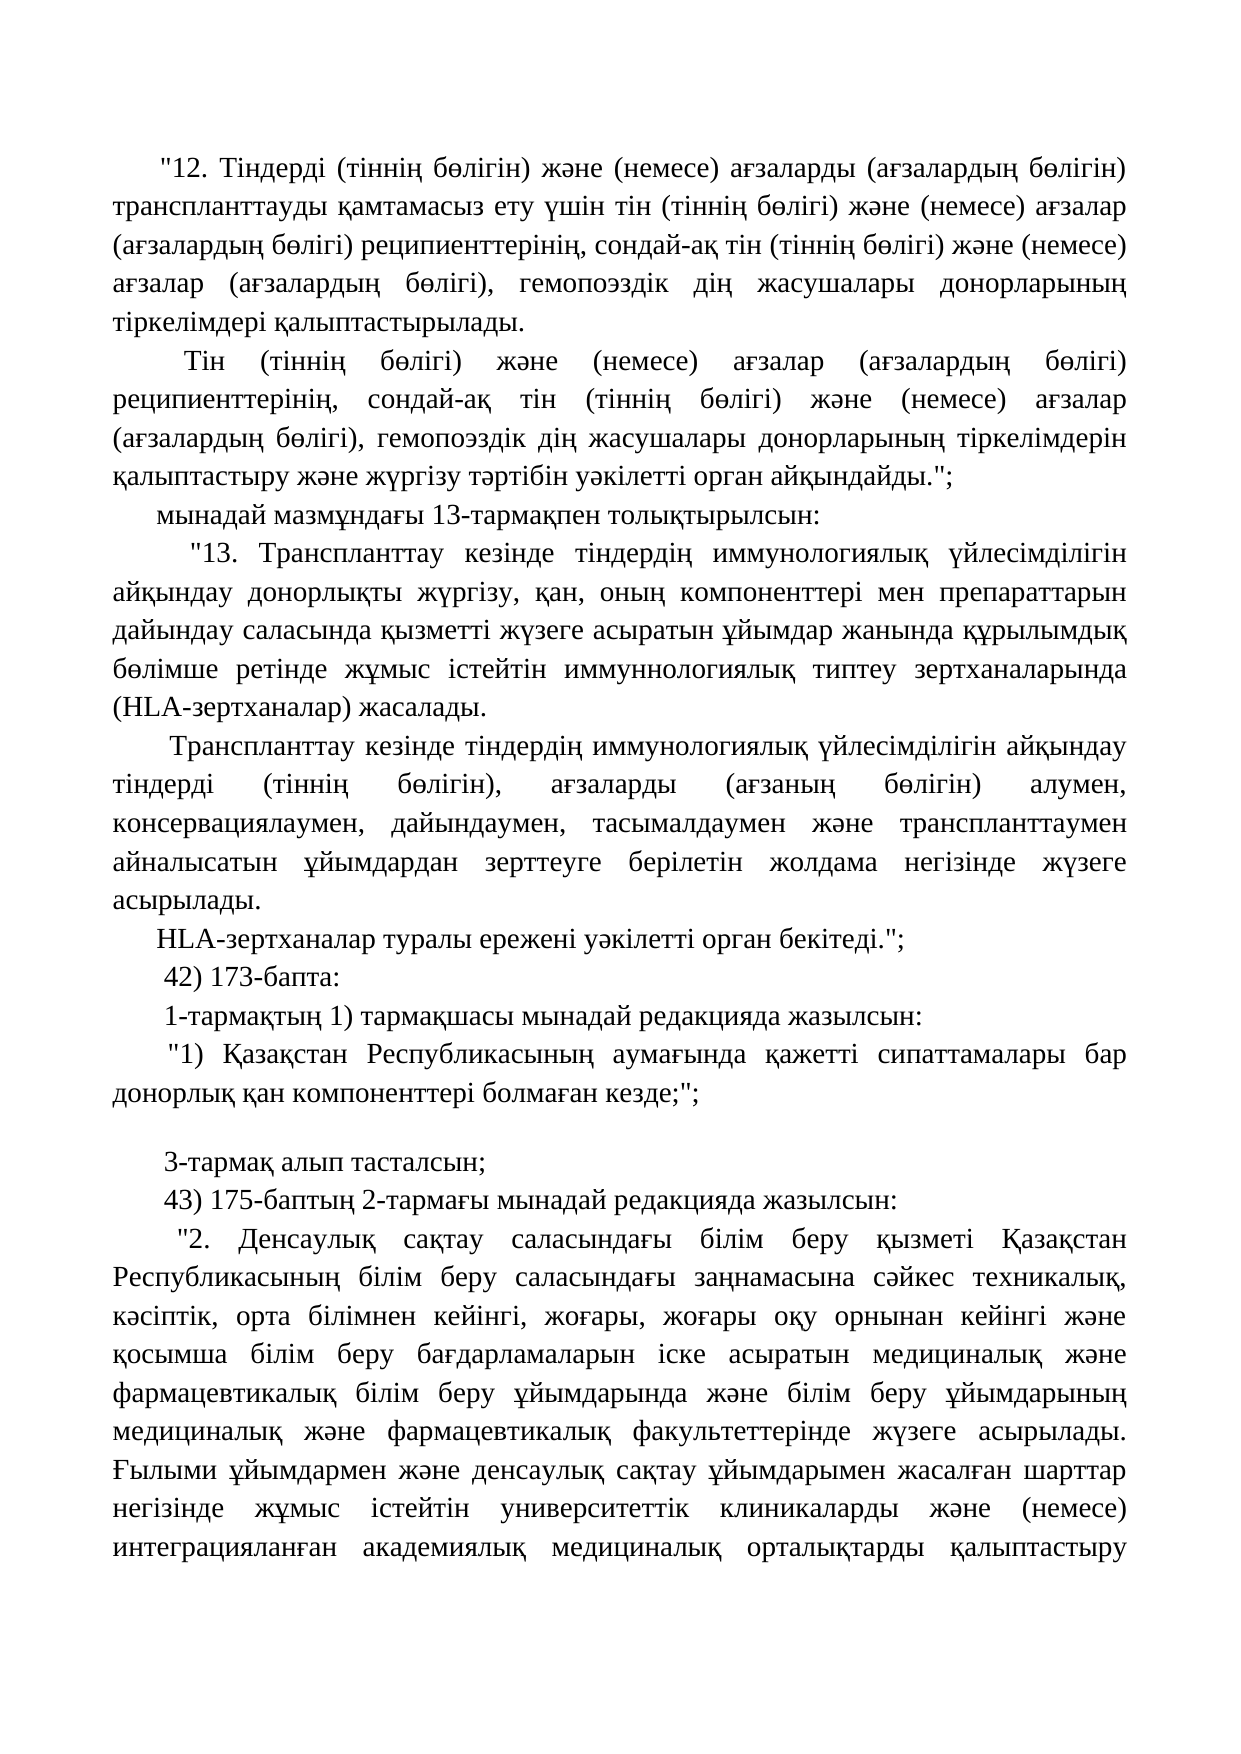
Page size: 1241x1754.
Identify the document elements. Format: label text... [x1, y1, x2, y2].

text 3-тармақ алып тасталсын; [112, 1144, 1128, 1177]
text 1-тармақтың 1) тармақшасы мынадай редакцияда жазылсын: [112, 998, 1128, 1031]
text HLA-зертханалар туралы ережені уәкілетті орган бекітеді."; [112, 921, 1128, 954]
text "1) Қазақстан Республикасының аумағында қажетті сипаттамалары бар донорлық қан компоненттері болмаған кезде;"; [112, 1036, 1128, 1108]
text "12. Тіндерді (тіннің бөлігін) және (немесе) ағзаларды (ағзалардың бөлігін) транспланттауды қамтамасыз ету үшін тін (тіннің бөлігі) және (немесе) ағзалар (ағзалардың бөлігі) реципиенттерінің, сондай-ақ тін (тіннің бөлігі) және (немесе) ағзалар (ағзалардың бөлігі), гемопоэздік дің жасушалары донорларының тіркелімдері қалыптастырылады. [112, 150, 1128, 338]
text 43) 175-баптың 2-тармағы мынадай редакцияда жазылсын: [112, 1182, 1128, 1216]
text мынадай мазмұндағы 13-тармақпен толықтырылсын: [112, 497, 1128, 530]
text 42) 173-бапта: [112, 959, 1128, 993]
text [112, 1221, 1128, 1563]
text "13. Транспланттау кезінде тіндердің иммунологиялық үйлесімділігін айқындау донорлықты жүргізу, қан, оның компоненттері мен препараттарын дайындау саласында қызметті жүзеге асыратын ұйымдар жанында құрылымдық бөлімше ретінде жұмыс істейтін иммуннологиялық типтеу зертханаларында (HLA-зертханалар) жасалады. [112, 535, 1128, 723]
text Транспланттау кезінде тіндердің иммунологиялық үйлесімділігін айқындау тіндерді (тіннің бөлігін), ағзаларды (ағзаның бөлігін) алумен, консервациялаумен, дайындаумен, тасымалдаумен және транспланттаумен айналысатын ұйымдардан зерттеуге берілетін жолдама негізінде жүзеге асырылады. [112, 728, 1128, 916]
text Тін (тіннің бөлігі) және (немесе) ағзалар (ағзалардың бөлігі) реципиенттерінің, сондай-ақ тін (тіннің бөлігі) және (немесе) ағзалар (ағзалардың бөлігі), гемопоэздік дің жасушалары донорларының тіркелімдерін қалыптастыру және жүргізу тәртібін уәкілетті орган айқындайды."; [112, 343, 1128, 492]
